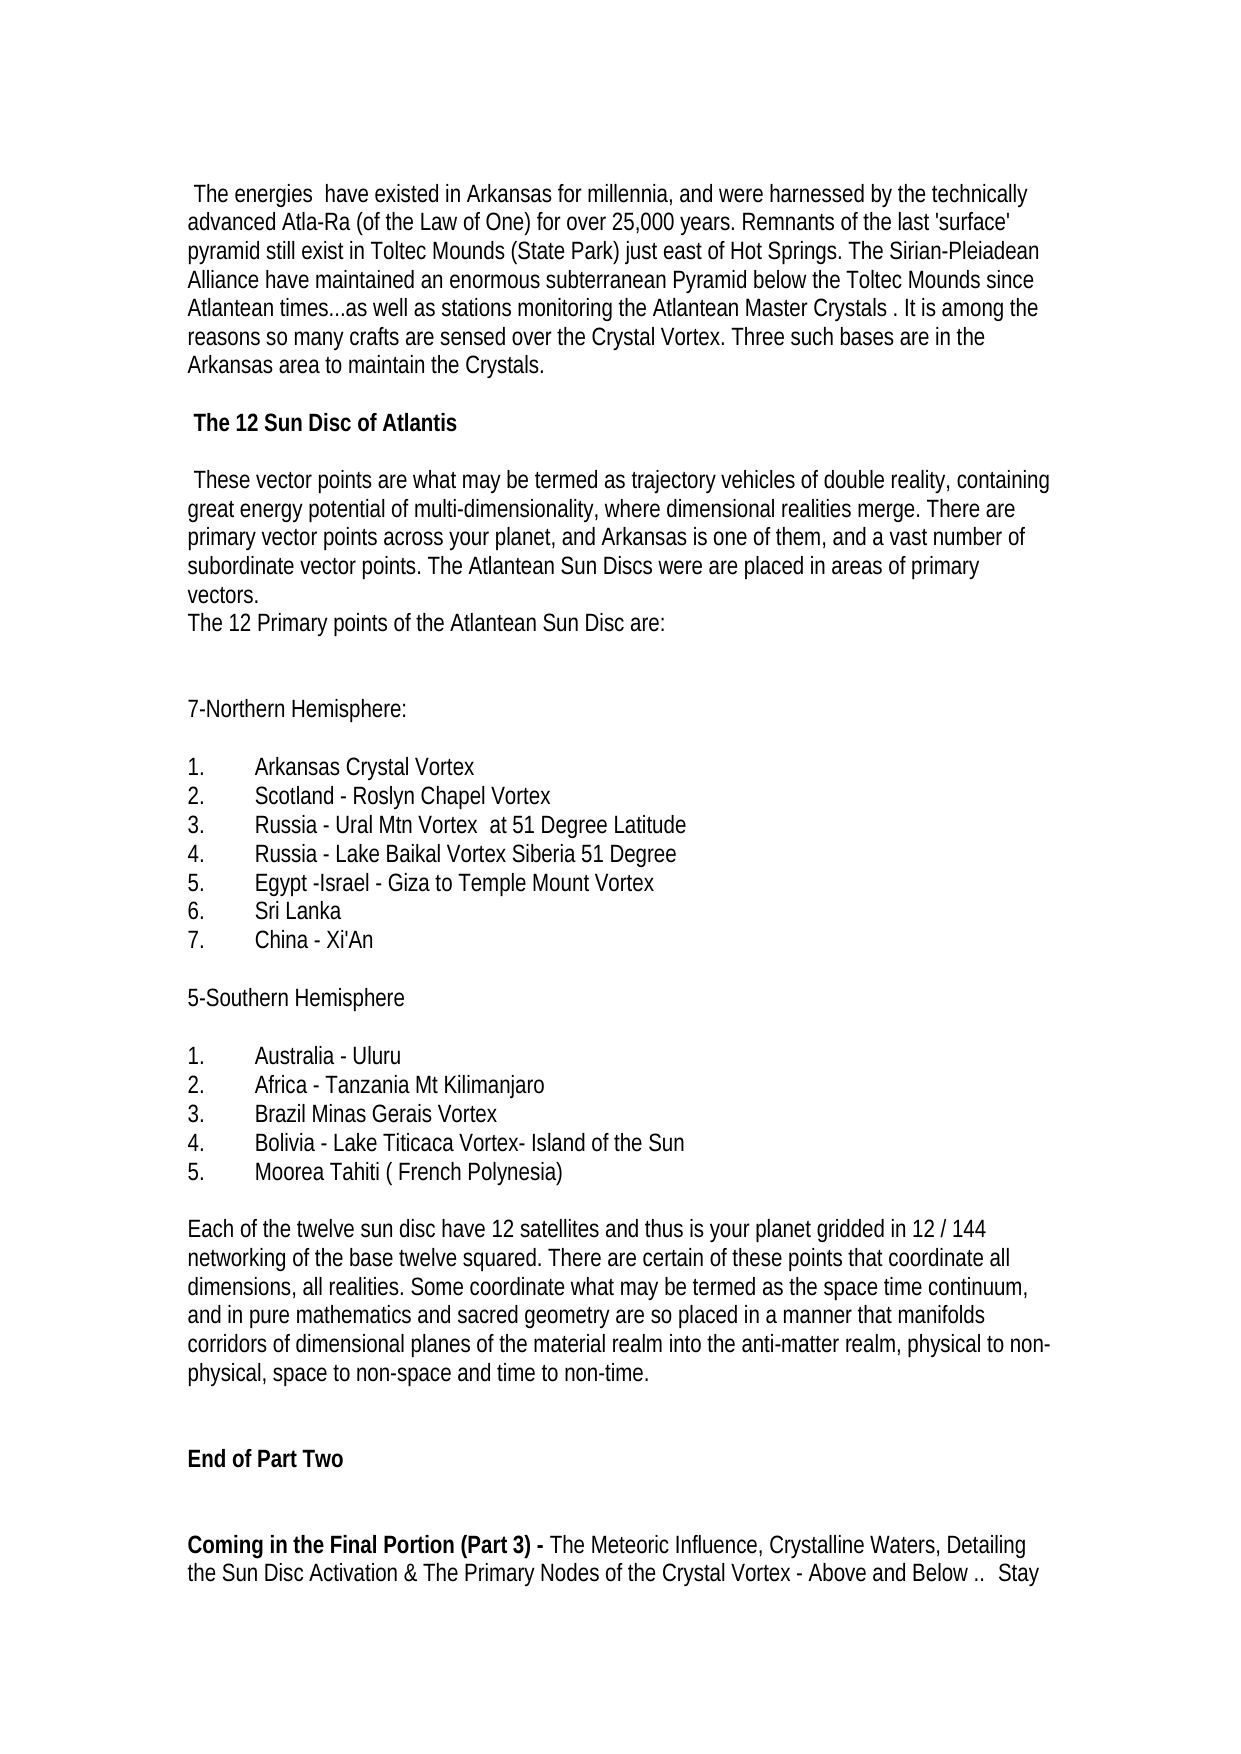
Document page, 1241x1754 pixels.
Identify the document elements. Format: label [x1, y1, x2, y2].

table_header [188, 150, 1053, 1587]
